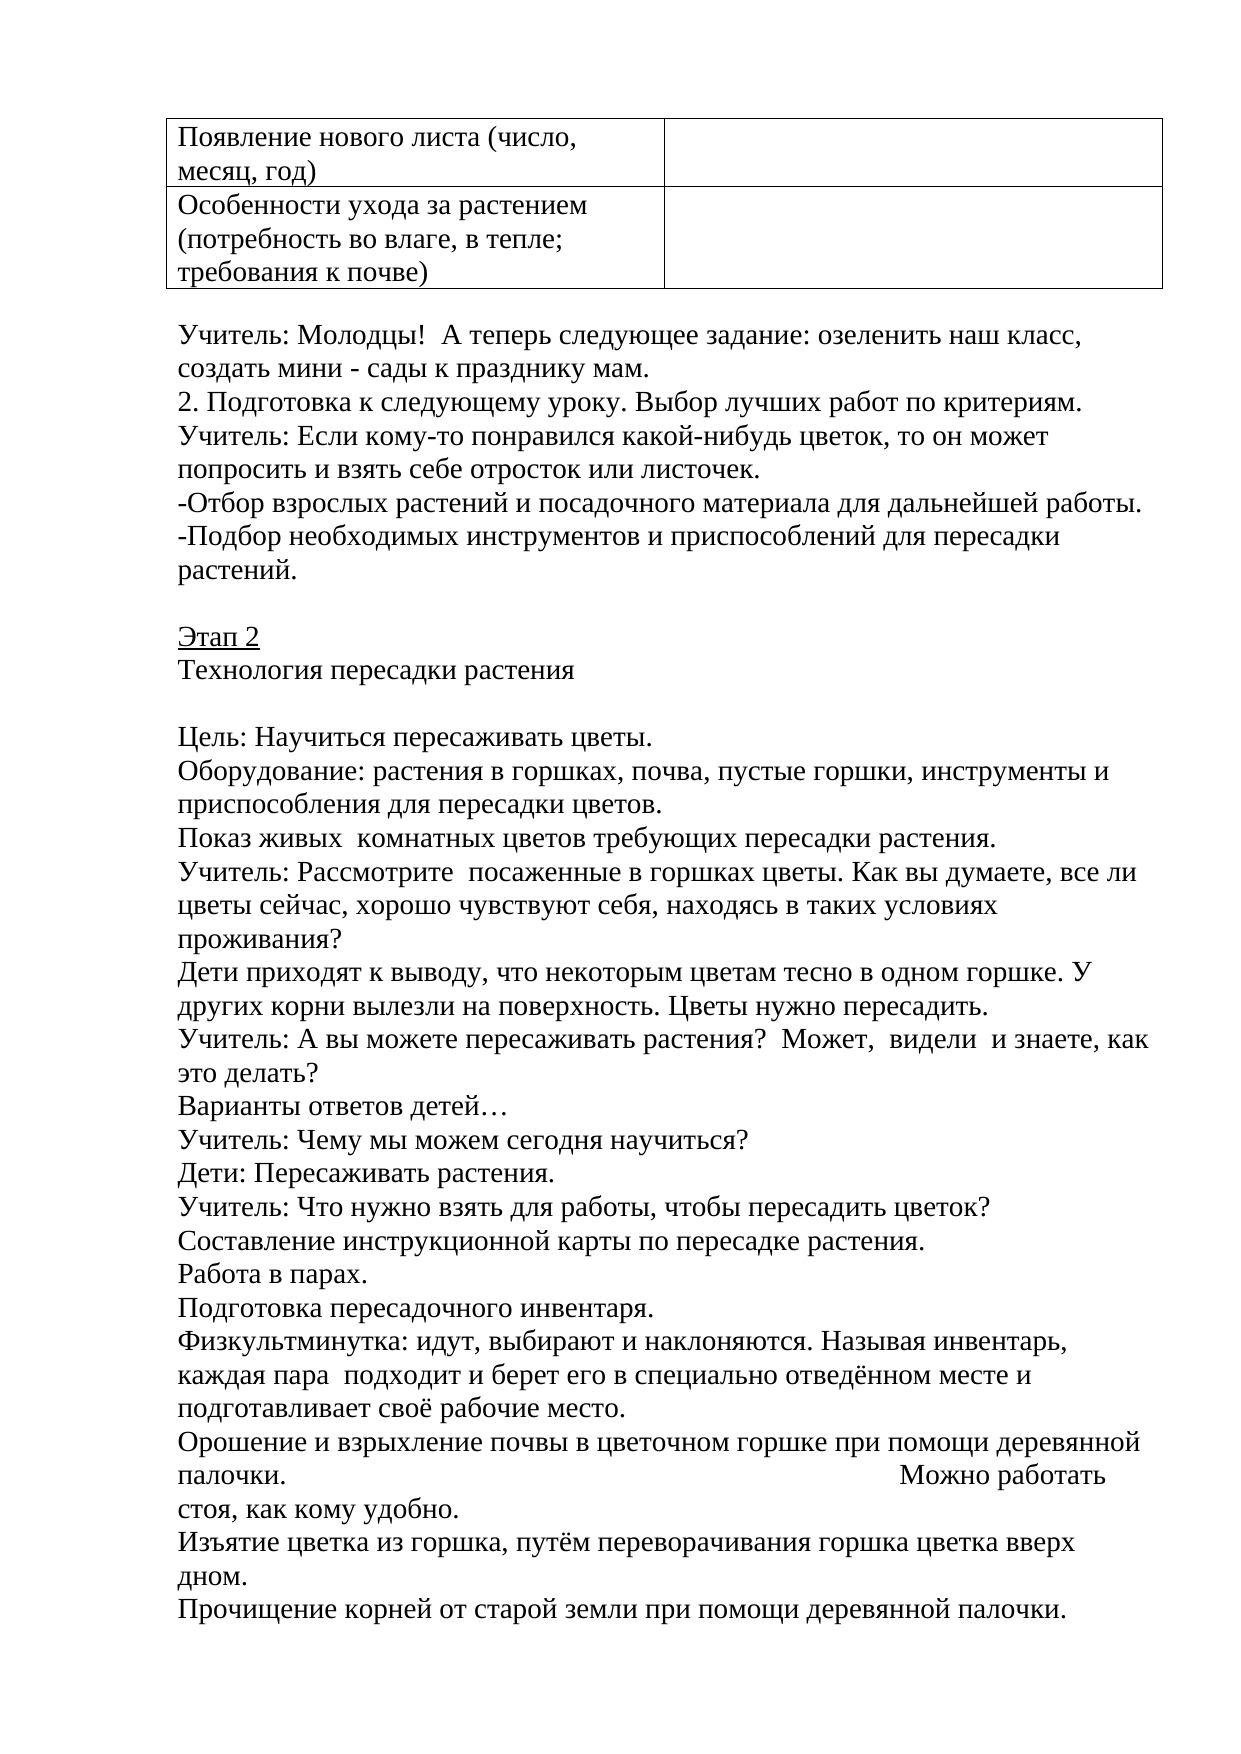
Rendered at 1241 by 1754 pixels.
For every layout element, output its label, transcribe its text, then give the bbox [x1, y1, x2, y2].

text Изъятие цветка из горшка, путём переворачивания горшка цветка вверх дном. [177, 1524, 1152, 1592]
text Этап 2 [177, 619, 1152, 652]
table_cell Появление нового листа (число, месяц, год) [167, 119, 664, 186]
text -Подбор необходимых инструментов и приспособлений для пересадки растений. [177, 518, 1152, 585]
text Прочищение корней от старой земли при помощи деревянной палочки. [177, 1592, 1152, 1625]
text Варианты ответов детей… [177, 1088, 1152, 1122]
text Цель: Научиться пересаживать цветы. [177, 719, 1152, 753]
text 2. Подготовка к следующему уроку. Выбор лучших работ по критериям. [177, 384, 1152, 418]
text Учитель: Рассмотрите посаженные в горшках цветы. Как вы думаете, все ли цветы сейчас, хорошо чувствуют себя, находясь в таких условиях проживания? [177, 854, 1152, 954]
text Дети приходят к выводу, что некоторым цветам тесно в одном горшке. У других корни вылезли на поверхность. Цветы нужно пересадить. [177, 954, 1152, 1021]
text Показ живых комнатных цветов требующих пересадки растения. [177, 820, 1152, 854]
text Работа в парах. [177, 1256, 1152, 1290]
text Учитель: Если кому-то понравился какой-нибудь цветок, то он может попросить и взять себе отросток или листочек. [177, 418, 1152, 485]
text Учитель: Что нужно взять для работы, чтобы пересадить цветок? [177, 1189, 1152, 1223]
text Оборудование: растения в горшках, почва, пустые горшки, инструменты и приспособления для пересадки цветов. [177, 753, 1152, 820]
table_cell Особенности ухода за растением (потребность во влаге, в тепле; требования к почве) [167, 187, 664, 288]
text Орошение и взрыхление почвы в цветочном горшке при помощи деревянной палочки. Можно работать стоя, как кому удобно. [177, 1424, 1152, 1524]
text Учитель: А вы можете пересаживать растения? Может, видели и знаете, как это делать? [177, 1021, 1152, 1088]
text Учитель: Чему мы можем сегодня научиться? [177, 1122, 1152, 1156]
text Подготовка пересадочного инвентаря. Физкультминутка: идут, выбирают и наклоняются. Называя инвентарь, каждая пара подходит и берет его в специально отведённом месте и подготавливает своё рабочие место. [177, 1290, 1152, 1424]
text Учитель: Молодцы! А теперь следующее задание: озеленить наш класс, создать мини - сады к празднику мам. [177, 317, 1152, 384]
text Составление инструкционной карты по пересадке растения. [177, 1223, 1152, 1256]
text Технология пересадки растения [177, 652, 1152, 686]
text Дети: Пересаживать растения. [177, 1156, 1152, 1189]
text -Отбор взрослых растений и посадочного материала для дальнейшей работы. [177, 485, 1152, 518]
table_cell [665, 119, 1162, 186]
table_cell [665, 187, 1162, 288]
